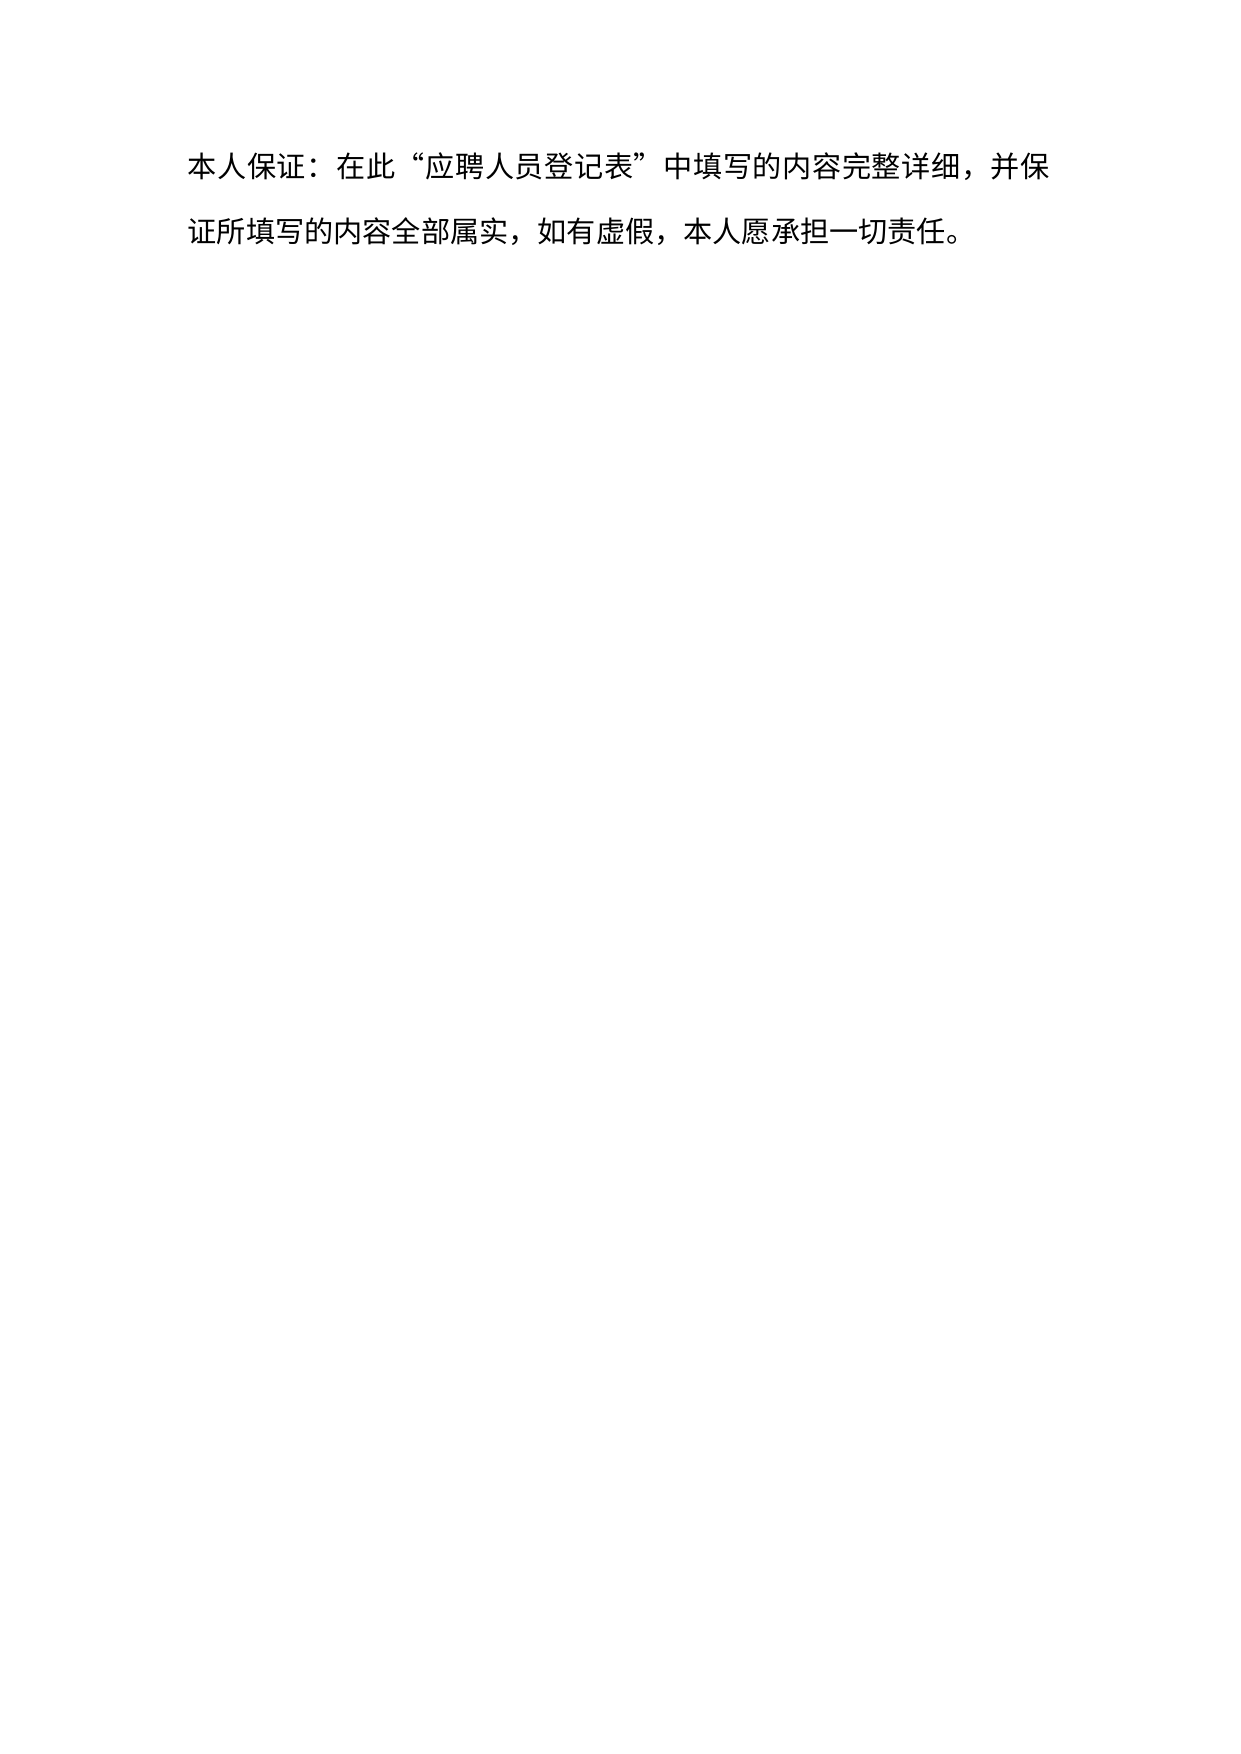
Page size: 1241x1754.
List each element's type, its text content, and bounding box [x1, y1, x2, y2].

text 本人保证：在此“应聘人员登记表”中填写的内容完整详细，并保证所填写的内容全部属实，如有虚假，本人愿承担一切责任。 [187, 132, 1053, 262]
